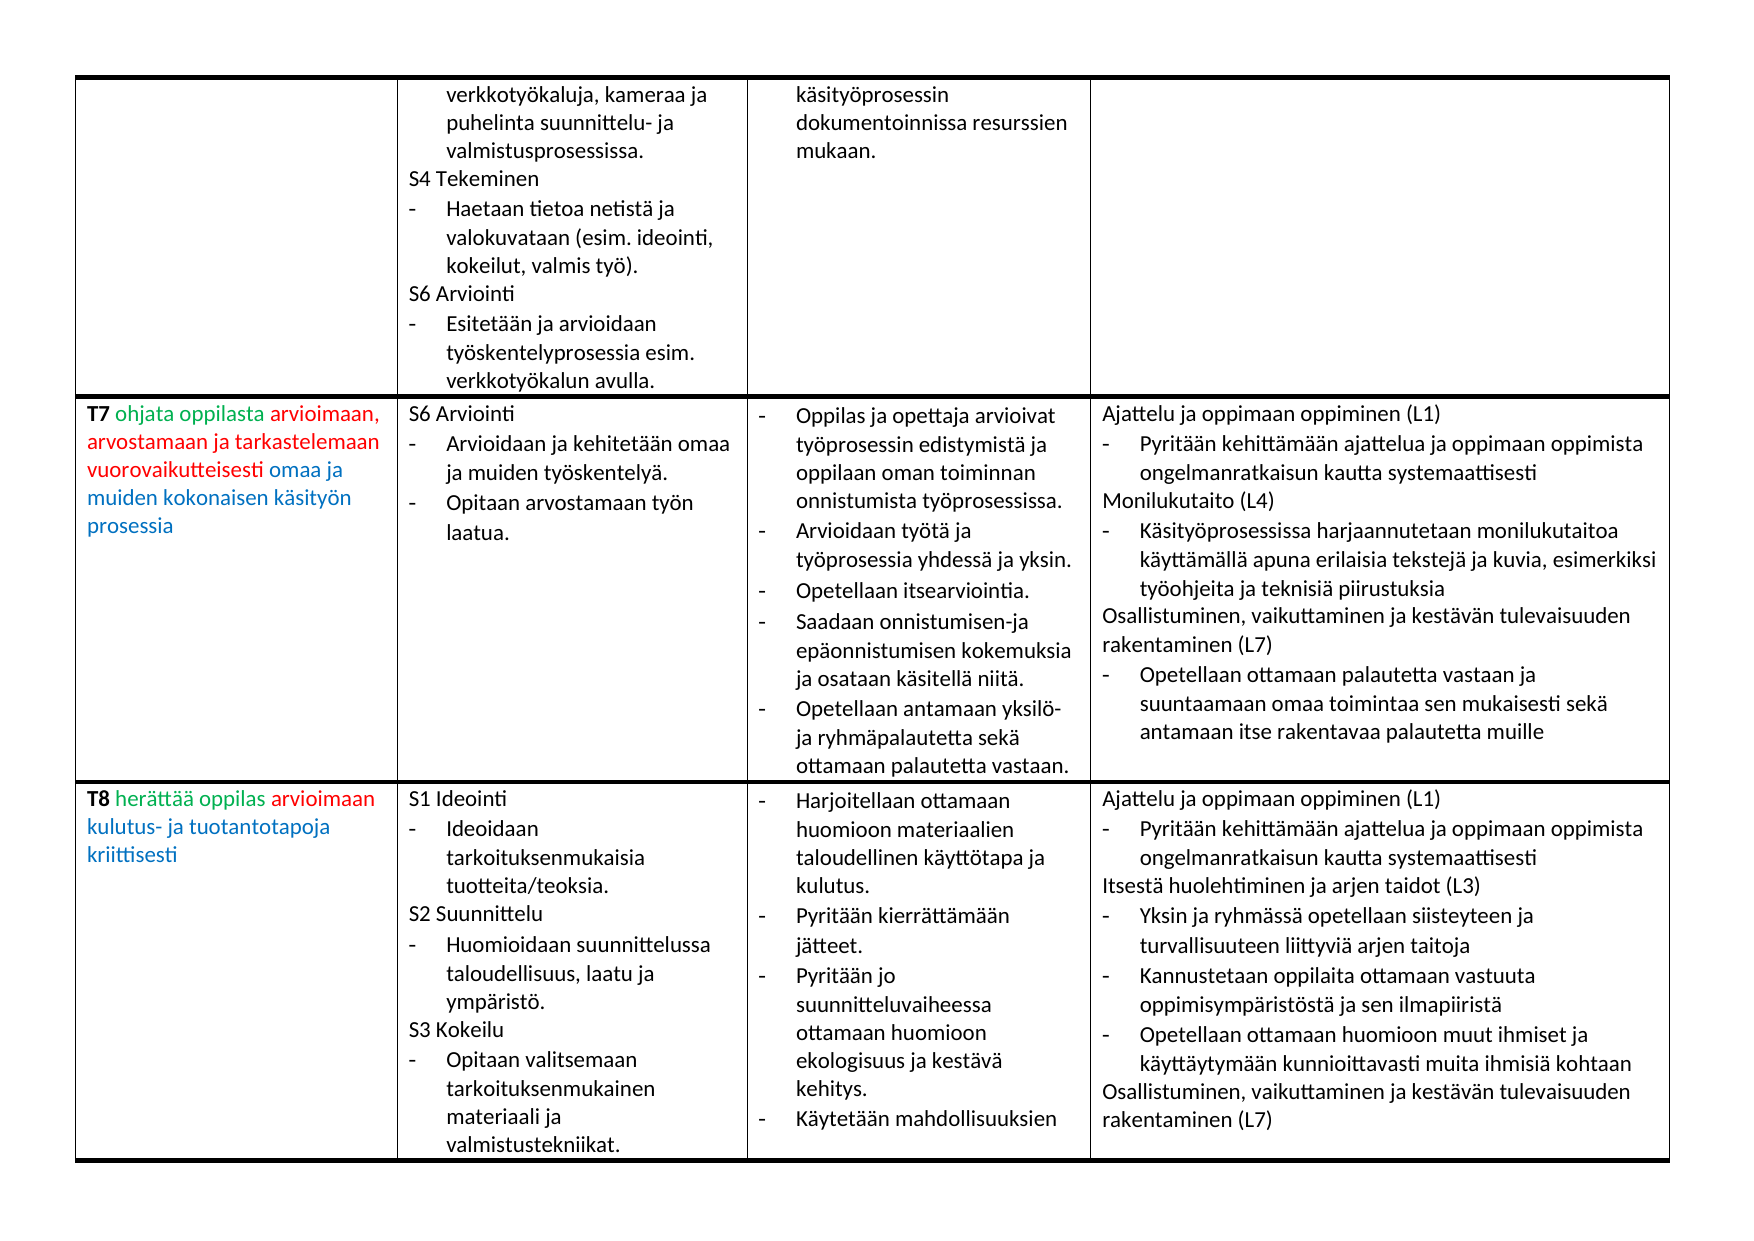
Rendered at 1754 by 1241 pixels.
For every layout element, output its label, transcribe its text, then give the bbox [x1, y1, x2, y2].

table_cell Oppilas ja opettaja arvioivat työprosessin edistymistä ja oppilaan oman toiminnan onnistumista työprosessissa. Arvioidaan työtä ja työprosessia yhdessä ja yksin. Opetellaan itsearviointia. Saadaan onnistumisen-ja epäonnistumisen kokemuksia ja osataan käsitellä niitä. Opetellaan antamaan yksilö- ja ryhmäpalautetta sekä ottamaan palautetta vastaan. [748, 399, 1090, 779]
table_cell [1091, 784, 1669, 1158]
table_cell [76, 784, 397, 1158]
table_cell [398, 784, 747, 1158]
table_cell S6 Arviointi Arvioidaan ja kehitetään omaa ja muiden työskentelyä. Opitaan arvostamaan työn laatua. [398, 399, 747, 779]
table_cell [1091, 80, 1669, 394]
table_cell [398, 80, 747, 394]
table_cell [748, 784, 1090, 1158]
table_cell Ajattelu ja oppimaan oppiminen (L1) Pyritään kehittämään ajattelua ja oppimaan oppimista ongelmanratkaisun kautta systemaattisesti Monilukutaito (L4) Käsityöprosessissa harjaannutetaan monilukutaitoa käyttämällä apuna erilaisia tekstejä ja kuvia, esimerkiksi työohjeita ja teknisiä piirustuksia Osallistuminen, vaikuttaminen ja kestävän tulevaisuuden rakentaminen (L7) Opetellaan ottamaan palautetta vastaan ja suuntaamaan omaa toimintaa sen mukaisesti sekä antamaan itse rakentavaa palautetta muille [1091, 399, 1669, 779]
table_cell T7 ohjata oppilasta arvioimaan, arvostamaan ja tarkastelemaan vuorovaikutteisesti omaa ja muiden kokonaisen käsityön prosessia [76, 399, 397, 779]
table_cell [748, 80, 1090, 394]
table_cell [76, 80, 397, 394]
